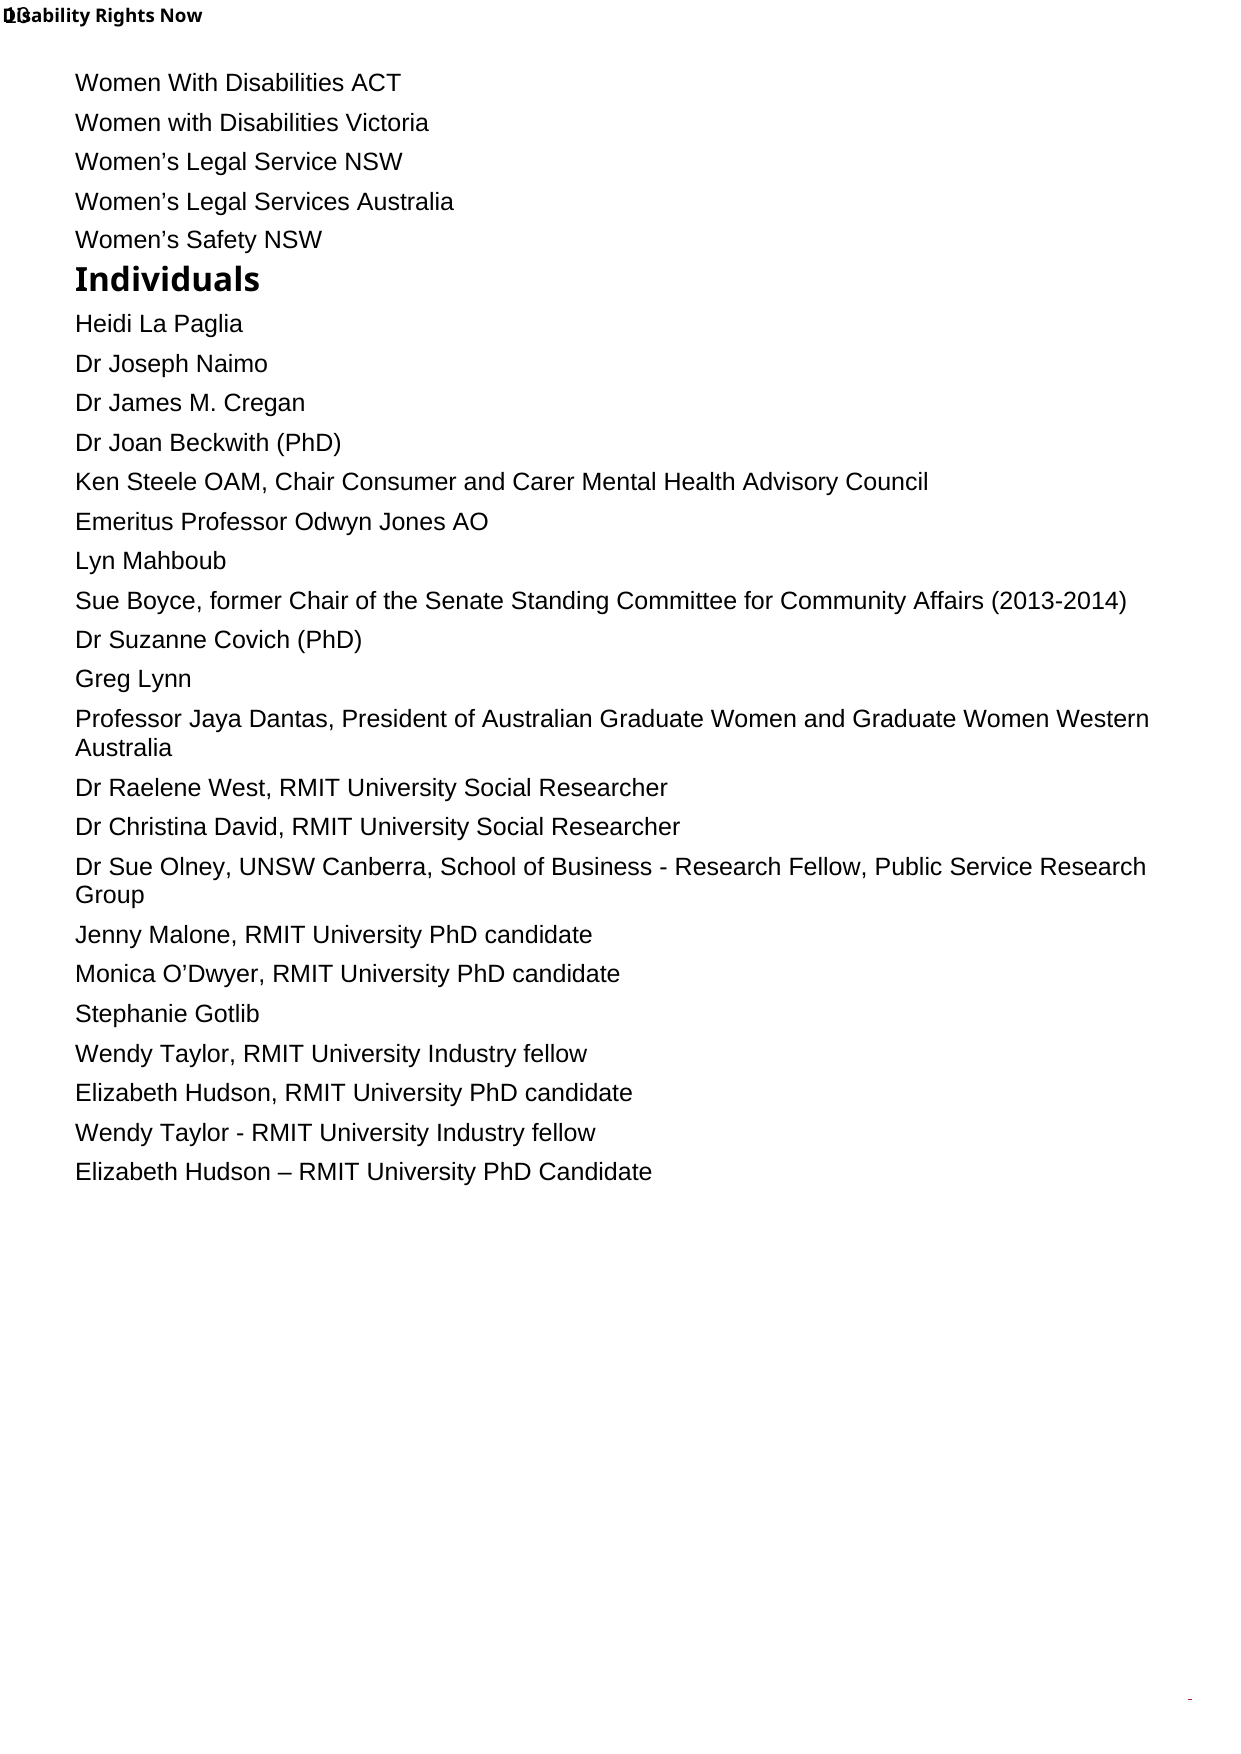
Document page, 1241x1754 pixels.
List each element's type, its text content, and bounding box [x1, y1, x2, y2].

text Individuals [75, 256, 1201, 301]
text Women With Disabilities ACT Women with Disabilities Victoria Women’s Legal Service NSW Women’s Legal Services Australia [75, 68, 471, 215]
text Dr Raelene West, RMIT University Social Researcher Dr Christina David, RMIT University Social Researcher [75, 773, 682, 841]
text Greg Lynn [75, 665, 1201, 694]
text Jenny Malone, RMIT University PhD candidate Monica O’Dwyer, RMIT University PhD candidate Stephanie Gotlib [75, 920, 639, 1028]
text Ken Steele OAM, Chair Consumer and Carer Mental Health Advisory Council Emeritus Professor Odwyn Jones AO [75, 467, 1026, 536]
text Dr Sue Olney, UNSW Canberra, School of Business - Research Fellow, Public Service Research Group [75, 852, 1201, 909]
text Professor Jaya Dantas, President of Australian Graduate Women and Graduate Women Western Australia [75, 704, 1201, 762]
text Sue Boyce, former Chair of the Senate Standing Committee for Community Affairs (2013-2014) Dr Suzanne Covich (PhD) [75, 586, 1145, 654]
text Dr Joan Beckwith (PhD) [75, 428, 1201, 457]
text Heidi La Paglia Dr Joseph Naimo [75, 309, 269, 378]
text Women’s Safety NSW [75, 226, 1201, 255]
text Wendy Taylor, RMIT University Industry fellow Elizabeth Hudson, RMIT University PhD candidate Wendy Taylor - RMIT University Industry fellow Elizabeth Hudson – RMIT University PhD Candidate [75, 1038, 655, 1186]
text Lyn Mahboub [75, 547, 1201, 575]
text Dr James M. Cregan [75, 388, 1201, 417]
